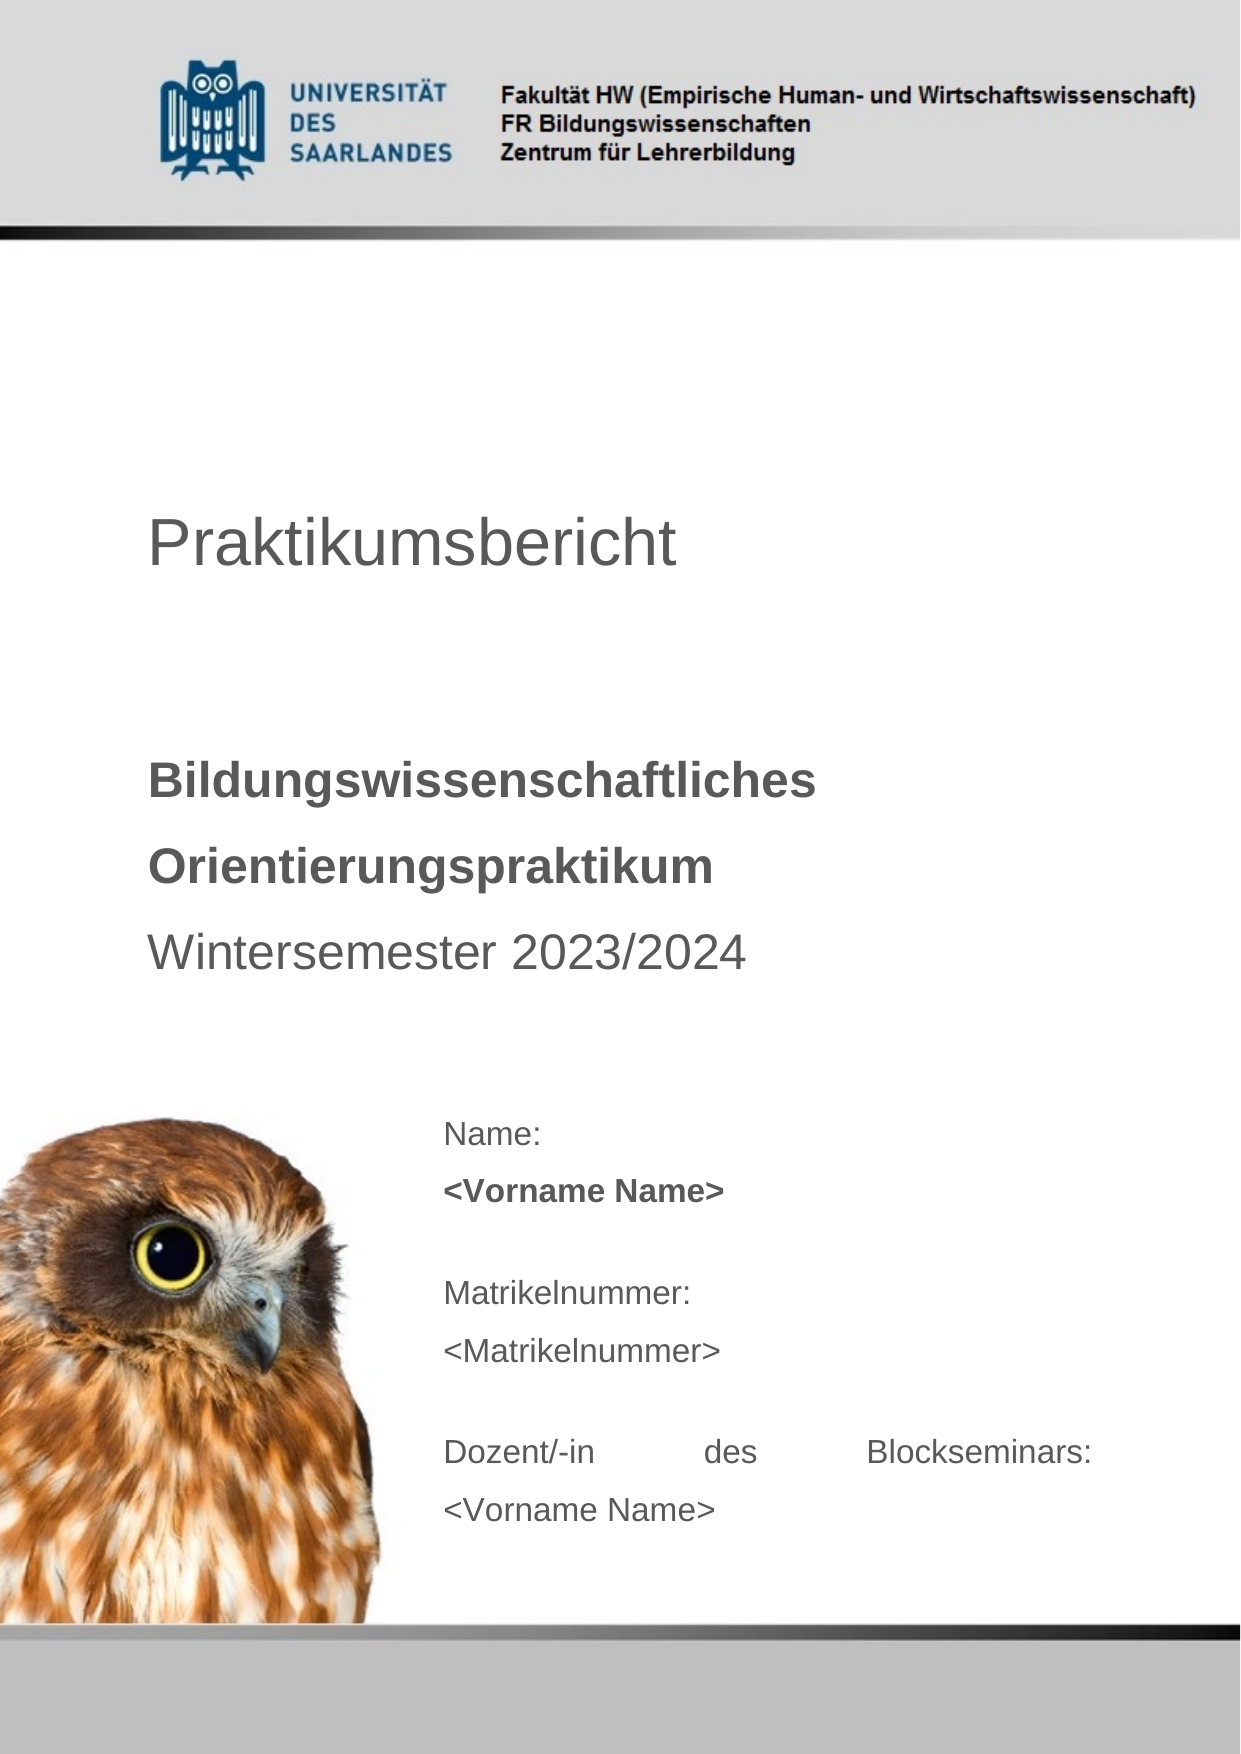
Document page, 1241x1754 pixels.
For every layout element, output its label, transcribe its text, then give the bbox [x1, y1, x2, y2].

text Dozent/-in des Blockseminars: <Vorname Name> [443, 1432, 1092, 1528]
text Name: <Vorname Name> [443, 1114, 1092, 1210]
text Matrikelnummer: <Matrikelnummer> [443, 1273, 1092, 1369]
picture [0, 0, 1241, 1754]
text Bildungswissenschaftliches Orientierungspraktikum Wintersemester 2023/2024 [148, 750, 1092, 980]
text Praktikumsbericht [148, 503, 1092, 580]
